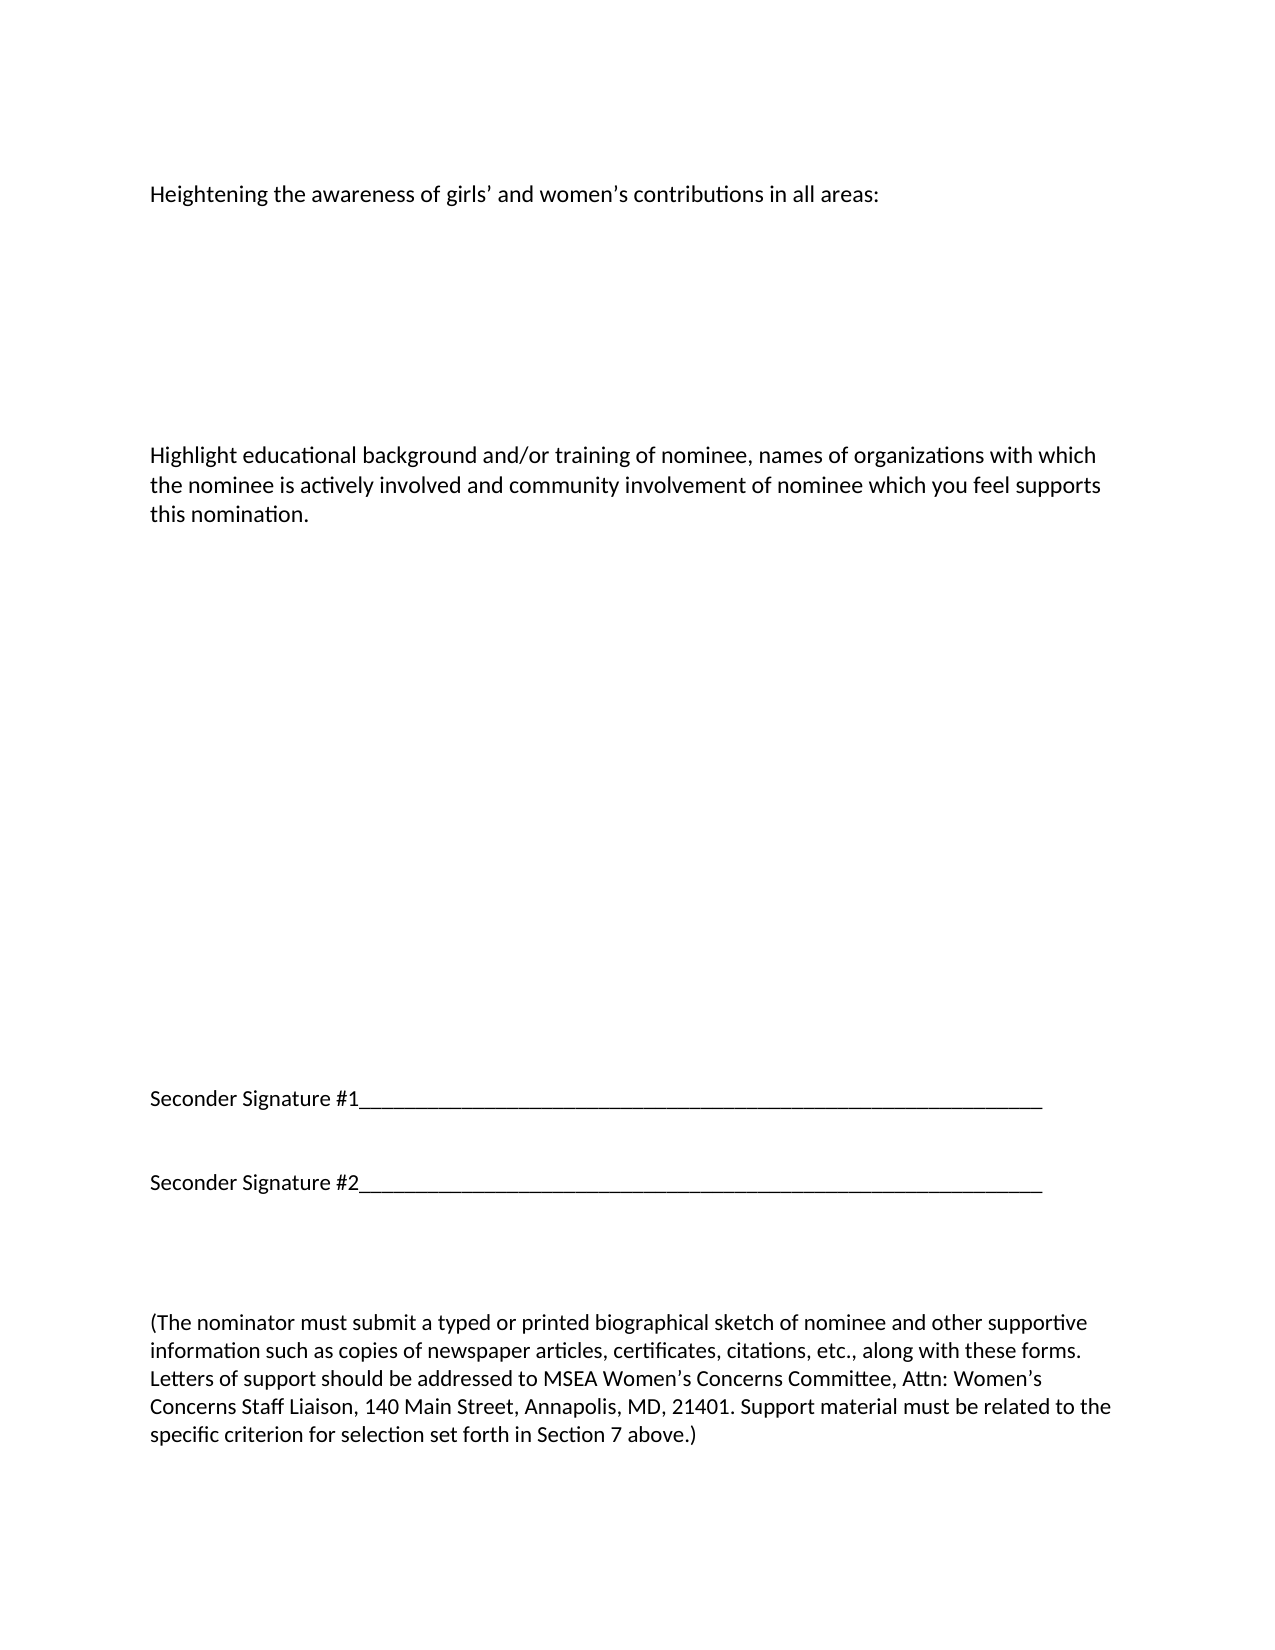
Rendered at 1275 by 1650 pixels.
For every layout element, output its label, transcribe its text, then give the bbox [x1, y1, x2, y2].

text Heightening the awareness of girls’ and women’s contributions in all areas: [150, 179, 1125, 208]
text Seconder Signature #2____________________________________________________________ [150, 1168, 1125, 1196]
text (The nominator must submit a typed or printed biographical sketch of nominee and other supportive information such as copies of newspaper articles, certificates, citations, etc., along with these forms. Letters of support should be addressed to MSEA Women’s Concerns Committee, Attn: Women’s Concerns Staff Liaison, 140 Main Street, Annapolis, MD, 21401. Support material must be related to the specific criterion for selection set forth in Section 7 above.) [150, 1308, 1125, 1448]
text Seconder Signature #1____________________________________________________________ [150, 1084, 1125, 1112]
text Highlight educational background and/or training of nominee, names of organizations with which the nominee is actively involved and community involvement of nominee which you feel supports this nomination. [150, 441, 1125, 528]
